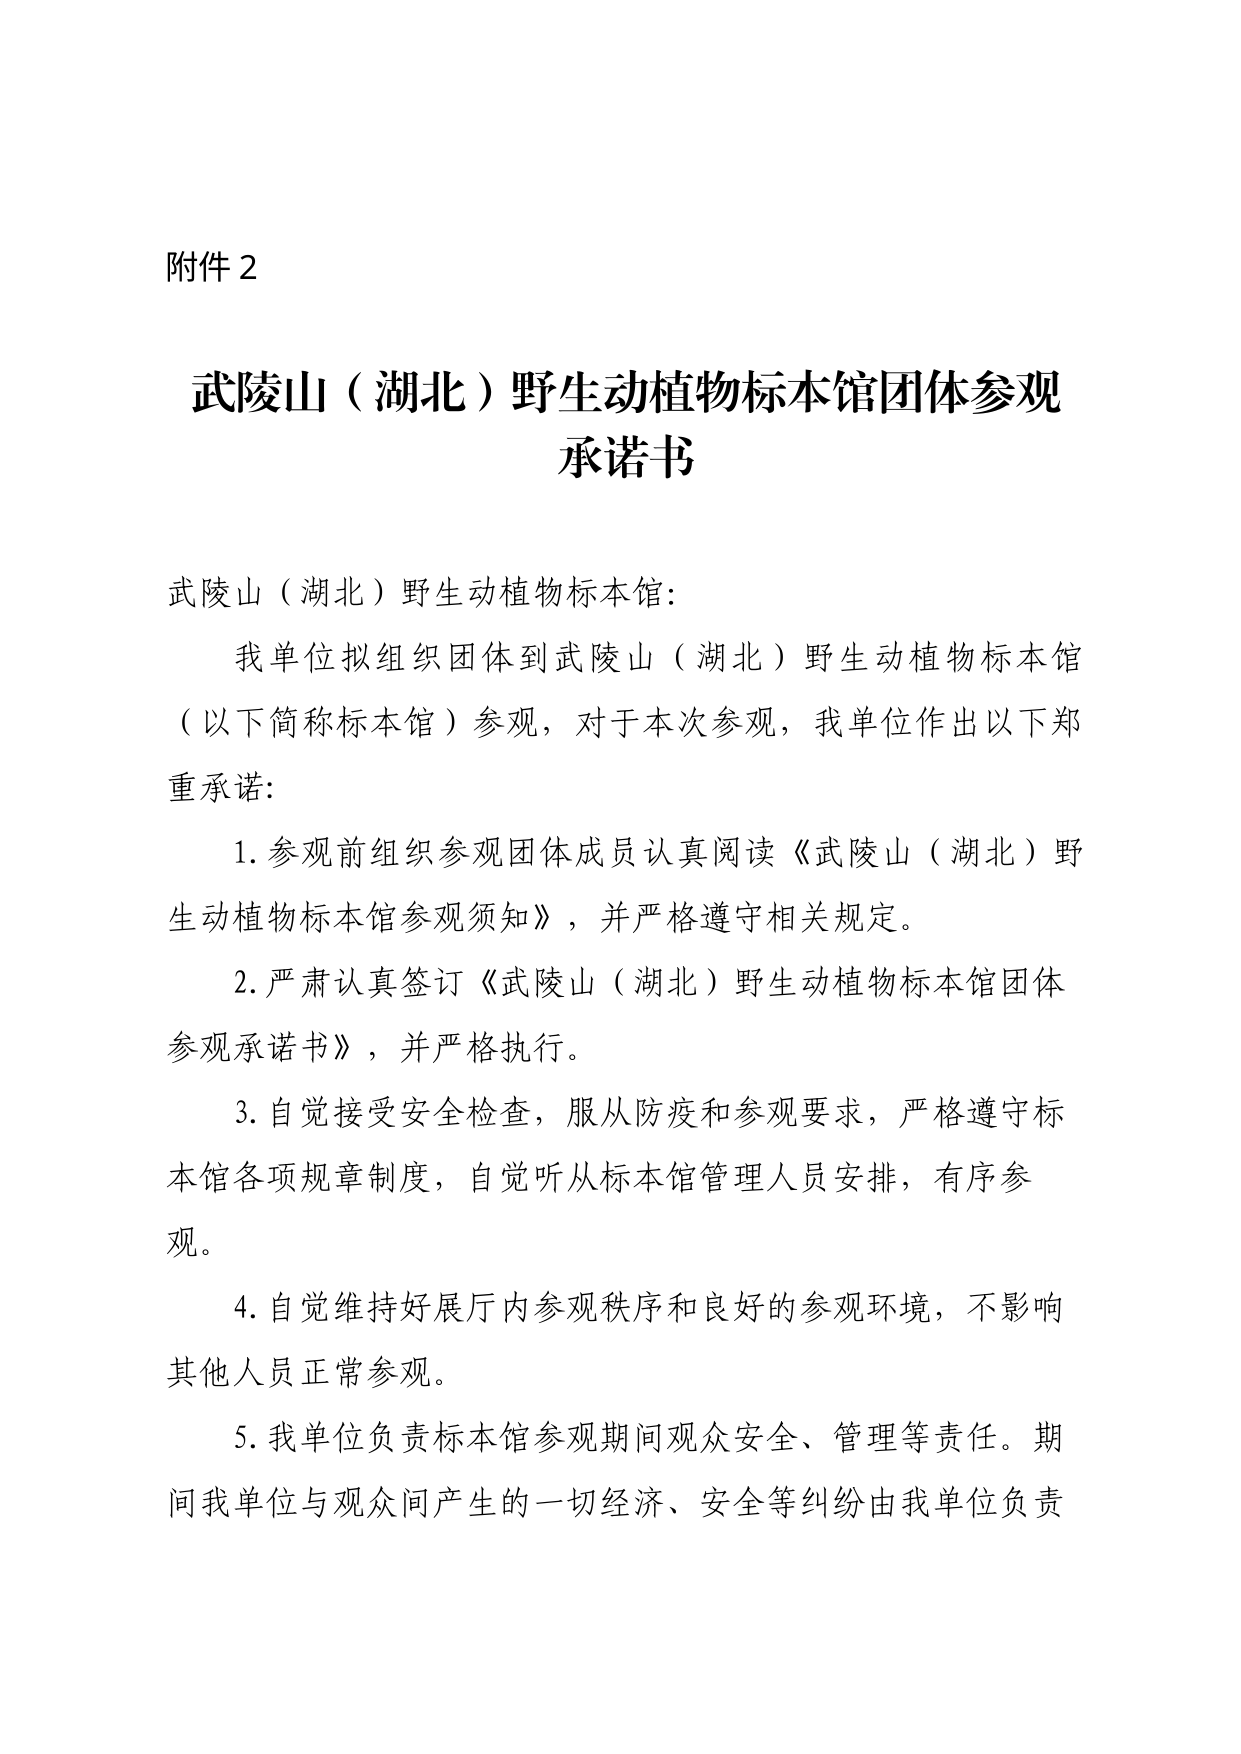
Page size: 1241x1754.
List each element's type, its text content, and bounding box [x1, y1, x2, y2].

text 武陵山（湖北）野生动植物标本馆： [165, 558, 1087, 623]
list 4.自觉维持好展厅内参观秩序和良好的参观环境，不影响其他人员正常参观。 [165, 1273, 1087, 1403]
list 3.自觉接受安全检查，服从防疫和参观要求，严格遵守标本馆各项规章制度，自觉听从标本馆管理人员安排，有序参观。 [165, 1078, 1087, 1273]
text 1.参观前组织参观团体成员认真阅读《武陵山（湖北）野生动植物标本馆参观须知》，并严格遵守相关规定。 [165, 818, 1087, 948]
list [165, 1403, 1087, 1533]
text 武陵山（湖北）野生动植物标本馆团体参观 [165, 363, 1087, 428]
text 我单位拟组织团体到武陵山（湖北）野生动植物标本馆（以下简称标本馆）参观，对于本次参观，我单位作出以下郑重承诺: [165, 623, 1087, 818]
text 附件2 [165, 233, 1087, 298]
text 承诺书 [165, 428, 1087, 493]
list 2.严肃认真签订《武陵山（湖北）野生动植物标本馆团体参观承诺书》，并严格执行。 [165, 948, 1087, 1078]
